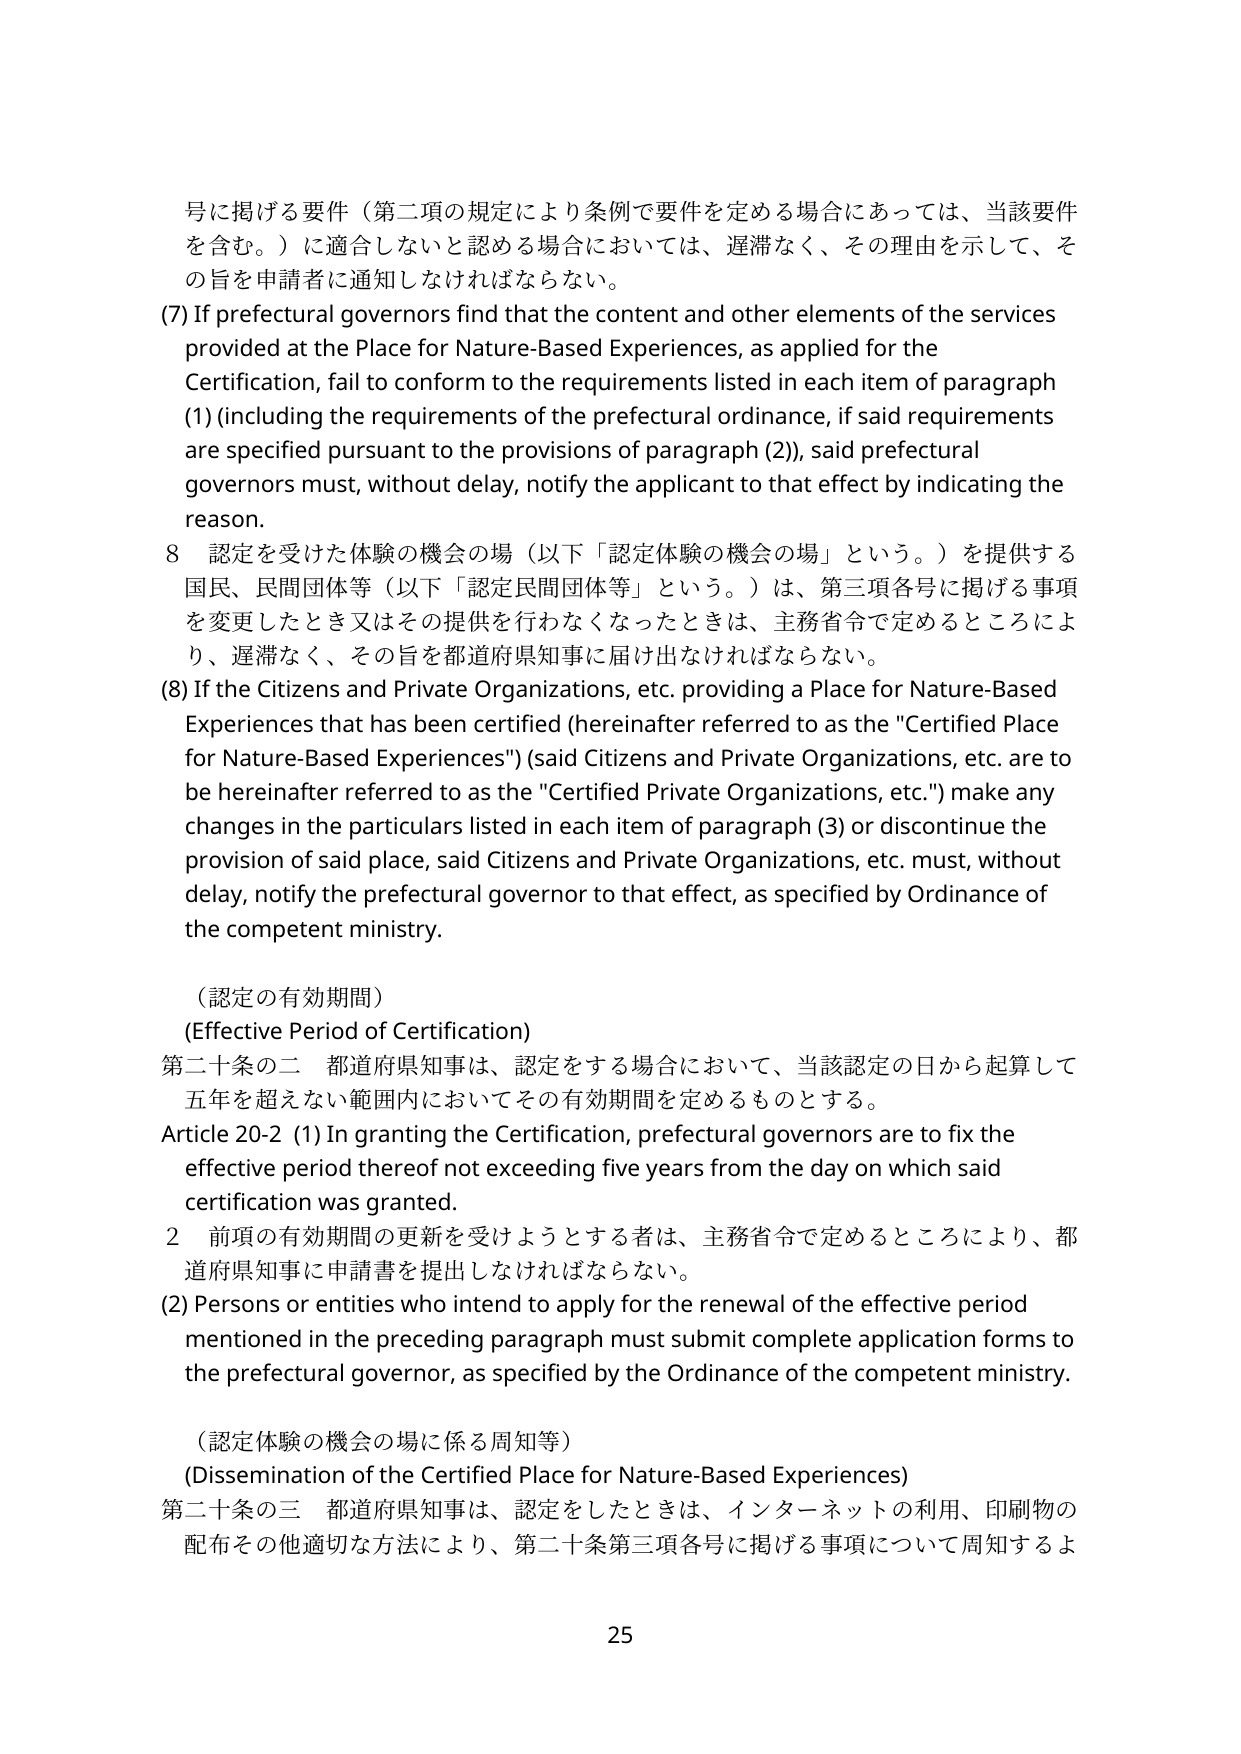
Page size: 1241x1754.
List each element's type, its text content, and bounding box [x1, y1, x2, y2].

text ８ 認定を受けた体験の機会の場（以下「認定体験の機会の場」という。）を提供する国民、民間団体等（以下「認定民間団体等」という。）は、第三項各号に掲げる事項を変更したとき又はその提供を行わなくなったときは、主務省令で定めるところにより、遅滞なく、その旨を都道府県知事に届け出なければならない。 [161, 535, 1079, 672]
text (Dissemination of the Certified Place for Nature-Based Experiences) [184, 1458, 1079, 1492]
text Article 20-2 (1) In granting the Certification, prefectural governors are to fix the effective period thereof not exceeding five years from the day on which said certification was granted. [161, 1116, 1079, 1219]
text 第二十条の二 都道府県知事は、認定をする場合において、当該認定の日から起算して五年を超えない範囲内においてその有効期間を定めるものとする。 [161, 1048, 1079, 1116]
text （認定の有効期間） [184, 979, 1079, 1014]
text ２ 前項の有効期間の更新を受けようとする者は、主務省令で定めるところにより、都道府県知事に申請書を提出しなければならない。 [161, 1219, 1079, 1287]
text (2) Persons or entities who intend to apply for the renewal of the effective period mentioned in the preceding paragraph must submit complete application forms to the prefectural governor, as specified by the Ordinance of the competent ministry. [161, 1287, 1079, 1389]
text （認定体験の機会の場に係る周知等） [184, 1424, 1079, 1458]
text (Effective Period of Certification) [184, 1014, 1079, 1048]
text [161, 194, 1079, 296]
text (8) If the Citizens and Private Organizations, etc. providing a Place for Nature-Based Experiences that has been certified (hereinafter referred to as the "Certified Place for Nature-Based Experiences") (said Citizens and Private Organizations, etc. are to be hereinafter referred to as the "Certified Private Organizations, etc.") make any changes in the particulars listed in each item of paragraph (3) or discontinue the provision of said place, said Citizens and Private Organizations, etc. must, without delay, notify the prefectural governor to that effect, as specified by Ordinance of the competent ministry. [161, 672, 1079, 945]
text (7) If prefectural governors find that the content and other elements of the services provided at the Place for Nature-Based Experiences, as applied for the Certification, fail to conform to the requirements listed in each item of paragraph (1) (including the requirements of the prefectural ordinance, if said requirements are specified pursuant to the provisions of paragraph (2)), said prefectural governors must, without delay, notify the applicant to that effect by indicating the reason. [161, 296, 1079, 535]
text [161, 1492, 1079, 1560]
